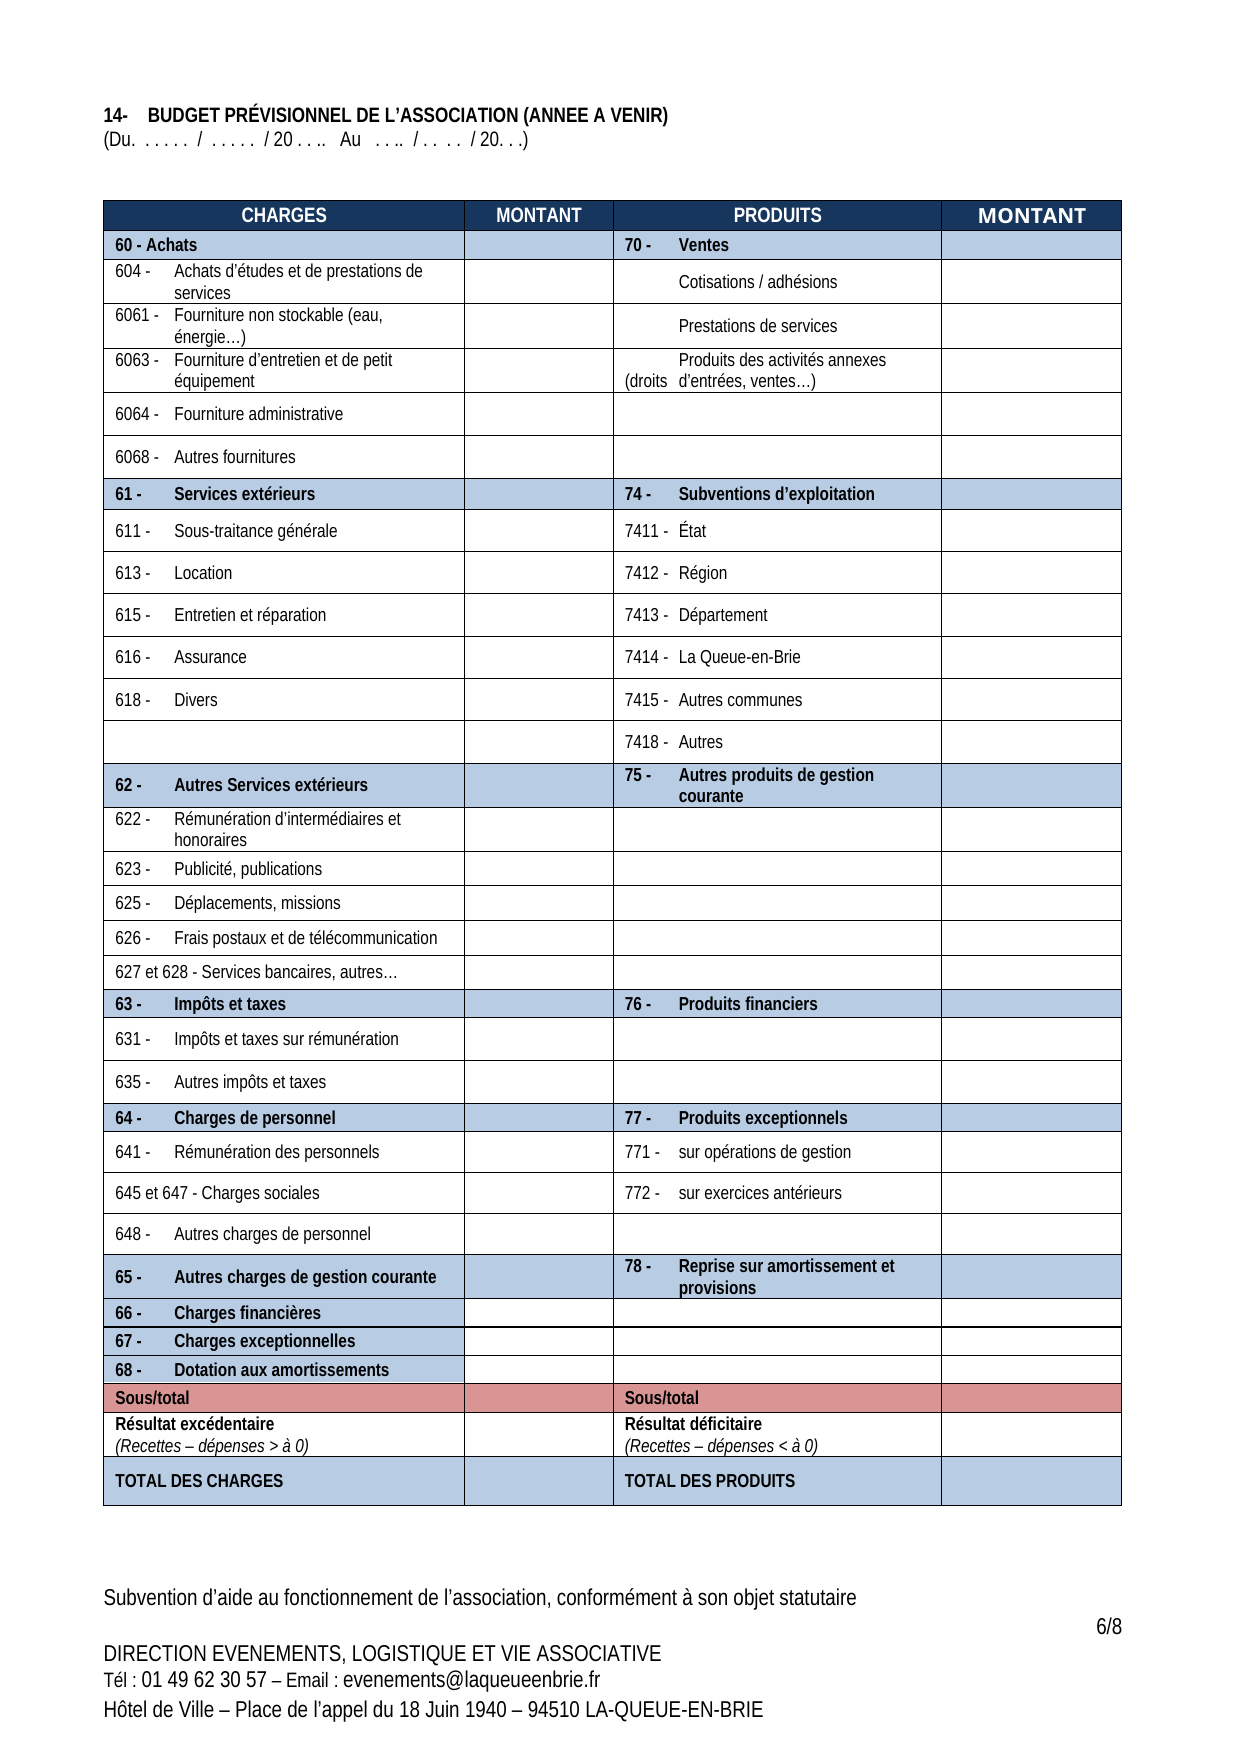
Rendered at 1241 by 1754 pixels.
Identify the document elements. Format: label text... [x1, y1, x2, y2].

table_cell Résultat excédentaire (Recettes – dépenses > à 0) [104, 1413, 464, 1456]
table_cell 77 - Produits exceptionnels [614, 1104, 941, 1131]
table_cell [942, 552, 1121, 593]
table_cell 7415 - Autres communes [614, 679, 941, 720]
table_cell 62 - Autres Services extérieurs [104, 764, 464, 807]
table_cell [942, 510, 1121, 551]
table_cell [942, 1214, 1121, 1254]
table_cell 70 - Ventes [614, 231, 941, 259]
table_cell [942, 764, 1121, 807]
table_cell [942, 1457, 1121, 1505]
table_header MONTANT [942, 201, 1121, 230]
table_cell [942, 436, 1121, 478]
table_cell [942, 1299, 1121, 1326]
table_cell [465, 679, 613, 720]
table_cell [465, 852, 613, 885]
table_cell 641 - Rémunération des personnels [104, 1132, 464, 1172]
table_cell 68 - Dotation aux amortissements [104, 1356, 464, 1382]
table_cell [465, 637, 613, 678]
table_cell 618 - Divers [104, 679, 464, 720]
table_cell [942, 1104, 1121, 1131]
table_cell [942, 594, 1121, 636]
table_cell [614, 393, 941, 435]
table_cell 74 - Subventions d’exploitation [614, 479, 941, 509]
table_cell [465, 990, 613, 1017]
table_cell [465, 808, 613, 851]
table_cell [942, 1384, 1121, 1412]
table_cell [465, 479, 613, 509]
table_cell 67 - Charges exceptionnelles [104, 1328, 464, 1355]
table_cell [942, 956, 1121, 989]
table_cell [465, 510, 613, 551]
table_cell 645 et 647 - Charges sociales [104, 1173, 464, 1213]
list Budget prévisionnel de l’association (ANNEE a venir) [103, 103, 1122, 127]
table_cell [614, 852, 941, 885]
table_cell 76 - Produits financiers [614, 990, 941, 1017]
table_cell [942, 808, 1121, 851]
table_cell [942, 479, 1121, 509]
table_cell 772 - sur exercices antérieurs [614, 1173, 941, 1213]
table_cell [614, 1356, 941, 1382]
table_cell [614, 1018, 941, 1060]
table_cell 7418 - Autres [614, 721, 941, 762]
table_cell [465, 1413, 613, 1456]
table_cell 616 - Assurance [104, 637, 464, 678]
table_cell [465, 764, 613, 807]
table_cell 60 - Achats [104, 231, 464, 259]
table_cell [942, 1018, 1121, 1060]
table_cell [942, 260, 1121, 303]
table_cell [465, 594, 613, 636]
table_cell [942, 886, 1121, 920]
table_cell [942, 1173, 1121, 1213]
table_cell Produits des activités annexes (droits d’entrées, ventes…) [614, 349, 941, 392]
table_cell 78 - Reprise sur amortissement et provisions [614, 1255, 941, 1298]
table_cell [465, 1061, 613, 1103]
table_cell Sous/total [614, 1384, 941, 1412]
table_cell 611 - Sous-traitance générale [104, 510, 464, 551]
table_cell [465, 1356, 613, 1382]
table_cell [942, 231, 1121, 259]
table_cell TOTAL DES CHARGES [104, 1457, 464, 1505]
table_cell [465, 1255, 613, 1298]
table_cell [614, 808, 941, 851]
table_cell 7414 - La Queue-en-Brie [614, 637, 941, 678]
table_cell [465, 1018, 613, 1060]
table_cell [942, 679, 1121, 720]
table_cell 615 - Entretien et réparation [104, 594, 464, 636]
table_cell [465, 1104, 613, 1131]
table_header PRODUITS [614, 201, 941, 230]
table_cell [614, 956, 941, 989]
table_cell [942, 304, 1121, 347]
text (Du. . . . . . / . . . . . / 20 . . .. Au . . .. / . . . . / 20. . .) [103, 127, 1122, 151]
table_header CHARGES [104, 201, 464, 230]
table_cell [942, 852, 1121, 885]
table_cell 6068 - Autres fournitures [104, 436, 464, 478]
table_cell [942, 1413, 1121, 1456]
table_cell [942, 1061, 1121, 1103]
table_cell [465, 721, 613, 762]
table_cell 7412 - Région [614, 552, 941, 593]
table_cell 631 - Impôts et taxes sur rémunération [104, 1018, 464, 1060]
table_cell [614, 1061, 941, 1103]
table_cell [465, 1299, 613, 1326]
table_cell 627 et 628 - Services bancaires, autres… [104, 956, 464, 989]
table_cell [942, 1356, 1121, 1382]
table_cell [614, 886, 941, 920]
table_cell [465, 1457, 613, 1505]
table_cell [614, 921, 941, 954]
table_cell [942, 349, 1121, 392]
table_cell 623 - Publicité, publications [104, 852, 464, 885]
table_cell [465, 260, 613, 303]
table_cell 63 - Impôts et taxes [104, 990, 464, 1017]
table_cell [942, 721, 1121, 762]
table_cell TOTAL DES PRODUITS [614, 1457, 941, 1505]
table_cell 7411 - État [614, 510, 941, 551]
table_cell 622 - Rémunération d’intermédiaires et honoraires [104, 808, 464, 851]
table_cell [942, 393, 1121, 435]
text Subvention d’aide au fonctionnement de l’association, conformément à son objet statutaire [103, 1584, 1122, 1611]
table_cell [942, 637, 1121, 678]
table_header MONTANT [465, 201, 613, 230]
table_cell Cotisations / adhésions [614, 260, 941, 303]
table_cell [465, 1173, 613, 1213]
table_cell [465, 886, 613, 920]
table_cell [465, 349, 613, 392]
table_cell [465, 1328, 613, 1355]
table_cell [465, 1384, 613, 1412]
table_cell [465, 231, 613, 259]
table_cell [942, 1328, 1121, 1355]
table_cell [942, 921, 1121, 954]
table_cell [465, 393, 613, 435]
table_cell Sous/total [104, 1384, 464, 1412]
table_cell 6064 - Fourniture administrative [104, 393, 464, 435]
table_cell [465, 552, 613, 593]
table_cell 635 - Autres impôts et taxes [104, 1061, 464, 1103]
table_cell [465, 304, 613, 347]
table_cell 75 - Autres produits de gestion courante [614, 764, 941, 807]
table_cell [104, 721, 464, 762]
table_cell [465, 921, 613, 954]
table_cell [465, 436, 613, 478]
table_cell [942, 1255, 1121, 1298]
table_cell 771 - sur opérations de gestion [614, 1132, 941, 1172]
table_cell 626 - Frais postaux et de télécommunication [104, 921, 464, 954]
table_cell 64 - Charges de personnel [104, 1104, 464, 1131]
table_cell 625 - Déplacements, missions [104, 886, 464, 920]
table_cell 648 - Autres charges de personnel [104, 1214, 464, 1254]
table_cell [465, 1132, 613, 1172]
table_cell [465, 956, 613, 989]
table_cell [614, 436, 941, 478]
table_cell 613 - Location [104, 552, 464, 593]
table_cell Résultat déficitaire (Recettes – dépenses < à 0) [614, 1413, 941, 1456]
table_cell Prestations de services [614, 304, 941, 347]
table_cell 6063 - Fourniture d’entretien et de petit équipement [104, 349, 464, 392]
table_cell [614, 1214, 941, 1254]
table_cell 6061 - Fourniture non stockable (eau, énergie…) [104, 304, 464, 347]
table_cell 66 - Charges financières [104, 1299, 464, 1326]
table_cell [614, 1299, 941, 1326]
table_cell 61 - Services extérieurs [104, 479, 464, 509]
table_cell 65 - Autres charges de gestion courante [104, 1255, 464, 1298]
table_cell [465, 1214, 613, 1254]
table_cell [614, 1328, 941, 1355]
table_cell [942, 1132, 1121, 1172]
table_cell 7413 - Département [614, 594, 941, 636]
table_cell 604 - Achats d’études et de prestations de services [104, 260, 464, 303]
table_cell [942, 990, 1121, 1017]
